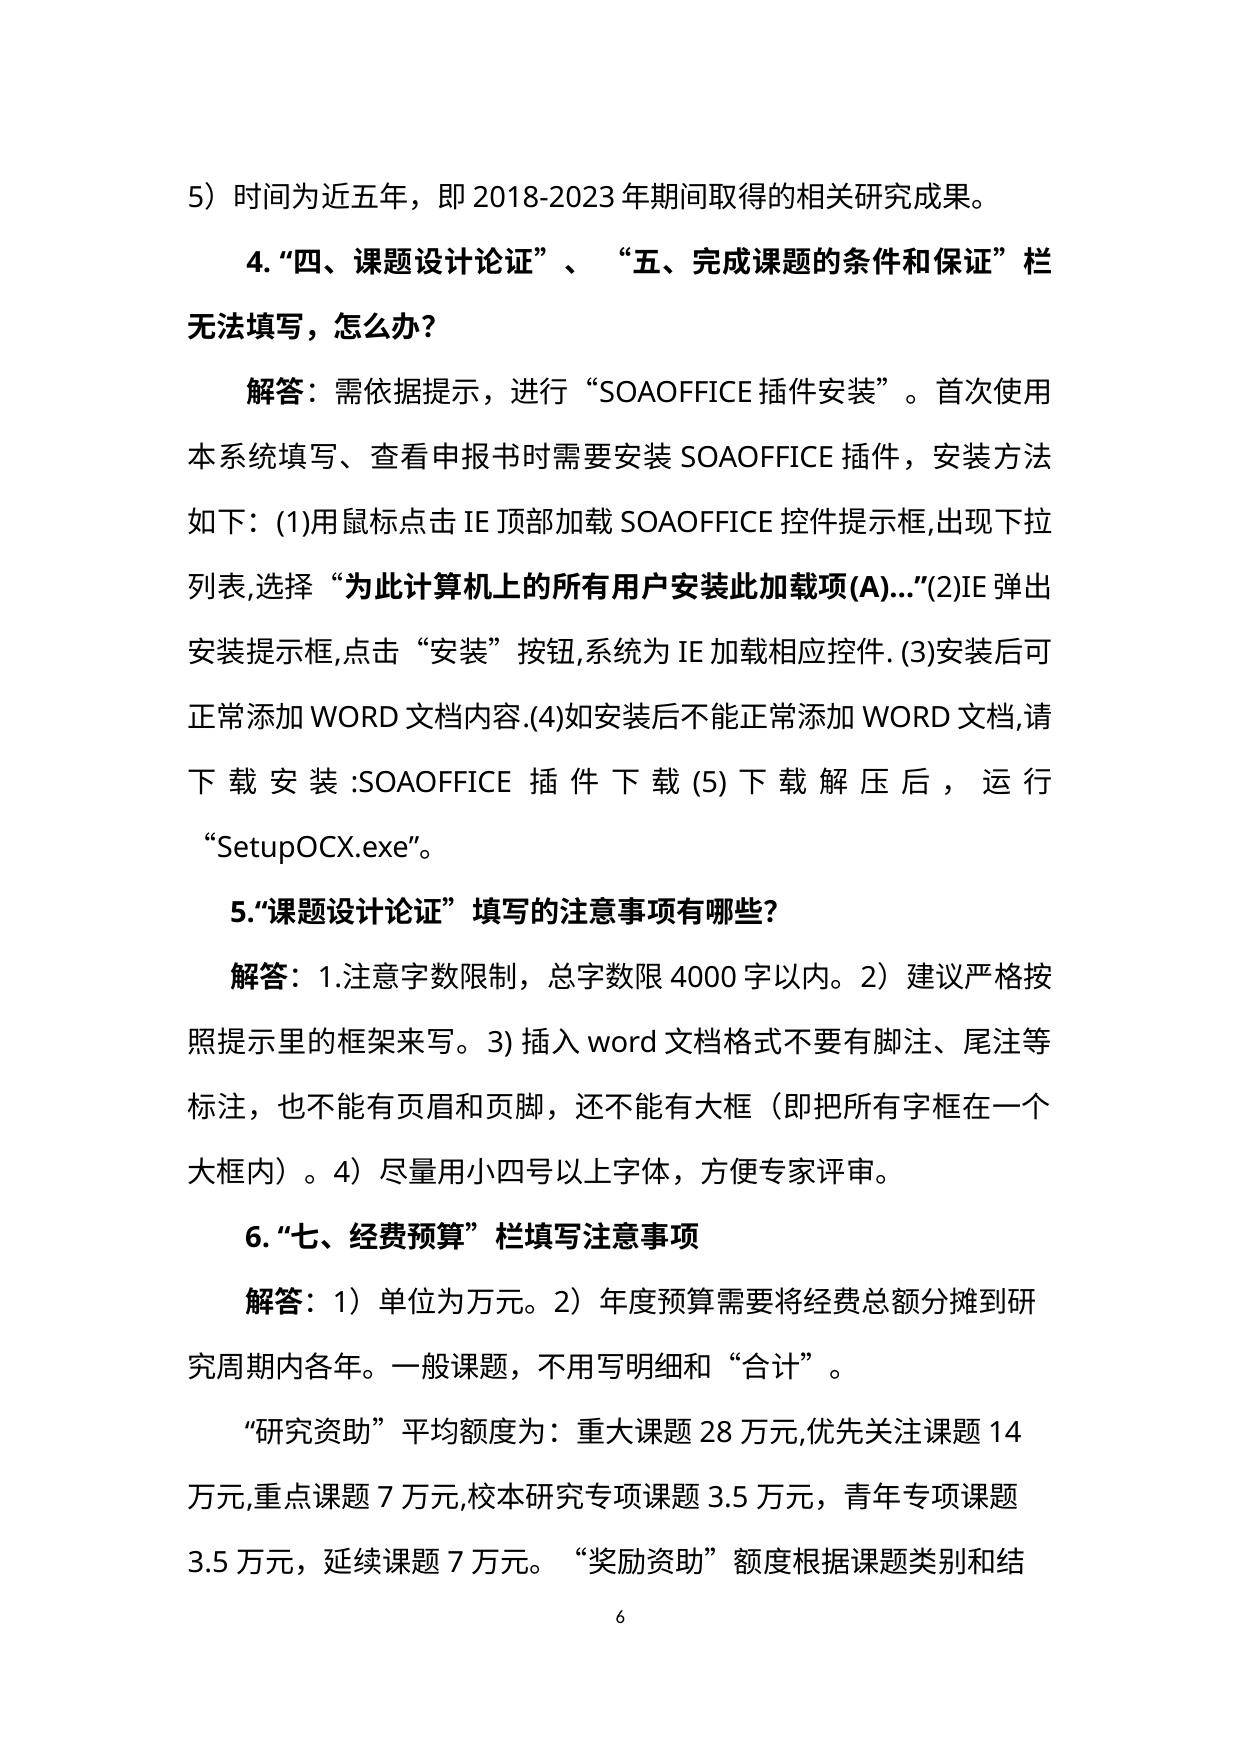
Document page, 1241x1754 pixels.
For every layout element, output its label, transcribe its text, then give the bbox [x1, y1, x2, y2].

text 解答：1）单位为万元。2）年度预算需要将经费总额分摊到研究周期内各年。一般课题，不用写明细和“合计”。 [187, 1267, 1053, 1397]
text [187, 1397, 1053, 1592]
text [187, 162, 1053, 227]
text 5.“课题设计论证”填写的注意事项有哪些？ [187, 877, 1053, 942]
text 6. “七、经费预算”栏填写注意事项 [187, 1202, 1053, 1267]
text 解答：1.注意字数限制，总字数限4000字以内。2）建议严格按照提示里的框架来写。3) 插入word文档格式不要有脚注、尾注等标注，也不能有页眉和页脚，还不能有大框（即把所有字框在一个大框内）。4）尽量用小四号以上字体，方便专家评审。 [187, 942, 1053, 1202]
text 4. “四、课题设计论证”、 “五、完成课题的条件和保证”栏无法填写，怎么办？ [187, 227, 1053, 357]
text 解答：需依据提示，进行“SOAOFFICE插件安装”。首次使用本系统填写、查看申报书时需要安装SOAOFFICE插件，安装方法如下：(1)用鼠标点击IE顶部加载SOAOFFICE控件提示框,出现下拉列表,选择“为此计算机上的所有用户安装此加载项(A)…”(2)IE弹出安装提示框,点击“安装”按钮,系统为IE加载相应控件. (3)安装后可正常添加WORD文档内容.(4)如安装后不能正常添加WORD文档,请下载安装:SOAOFFICE插件下载(5)下载解压后，运行“SetupOCX.exe”。 [187, 357, 1053, 877]
